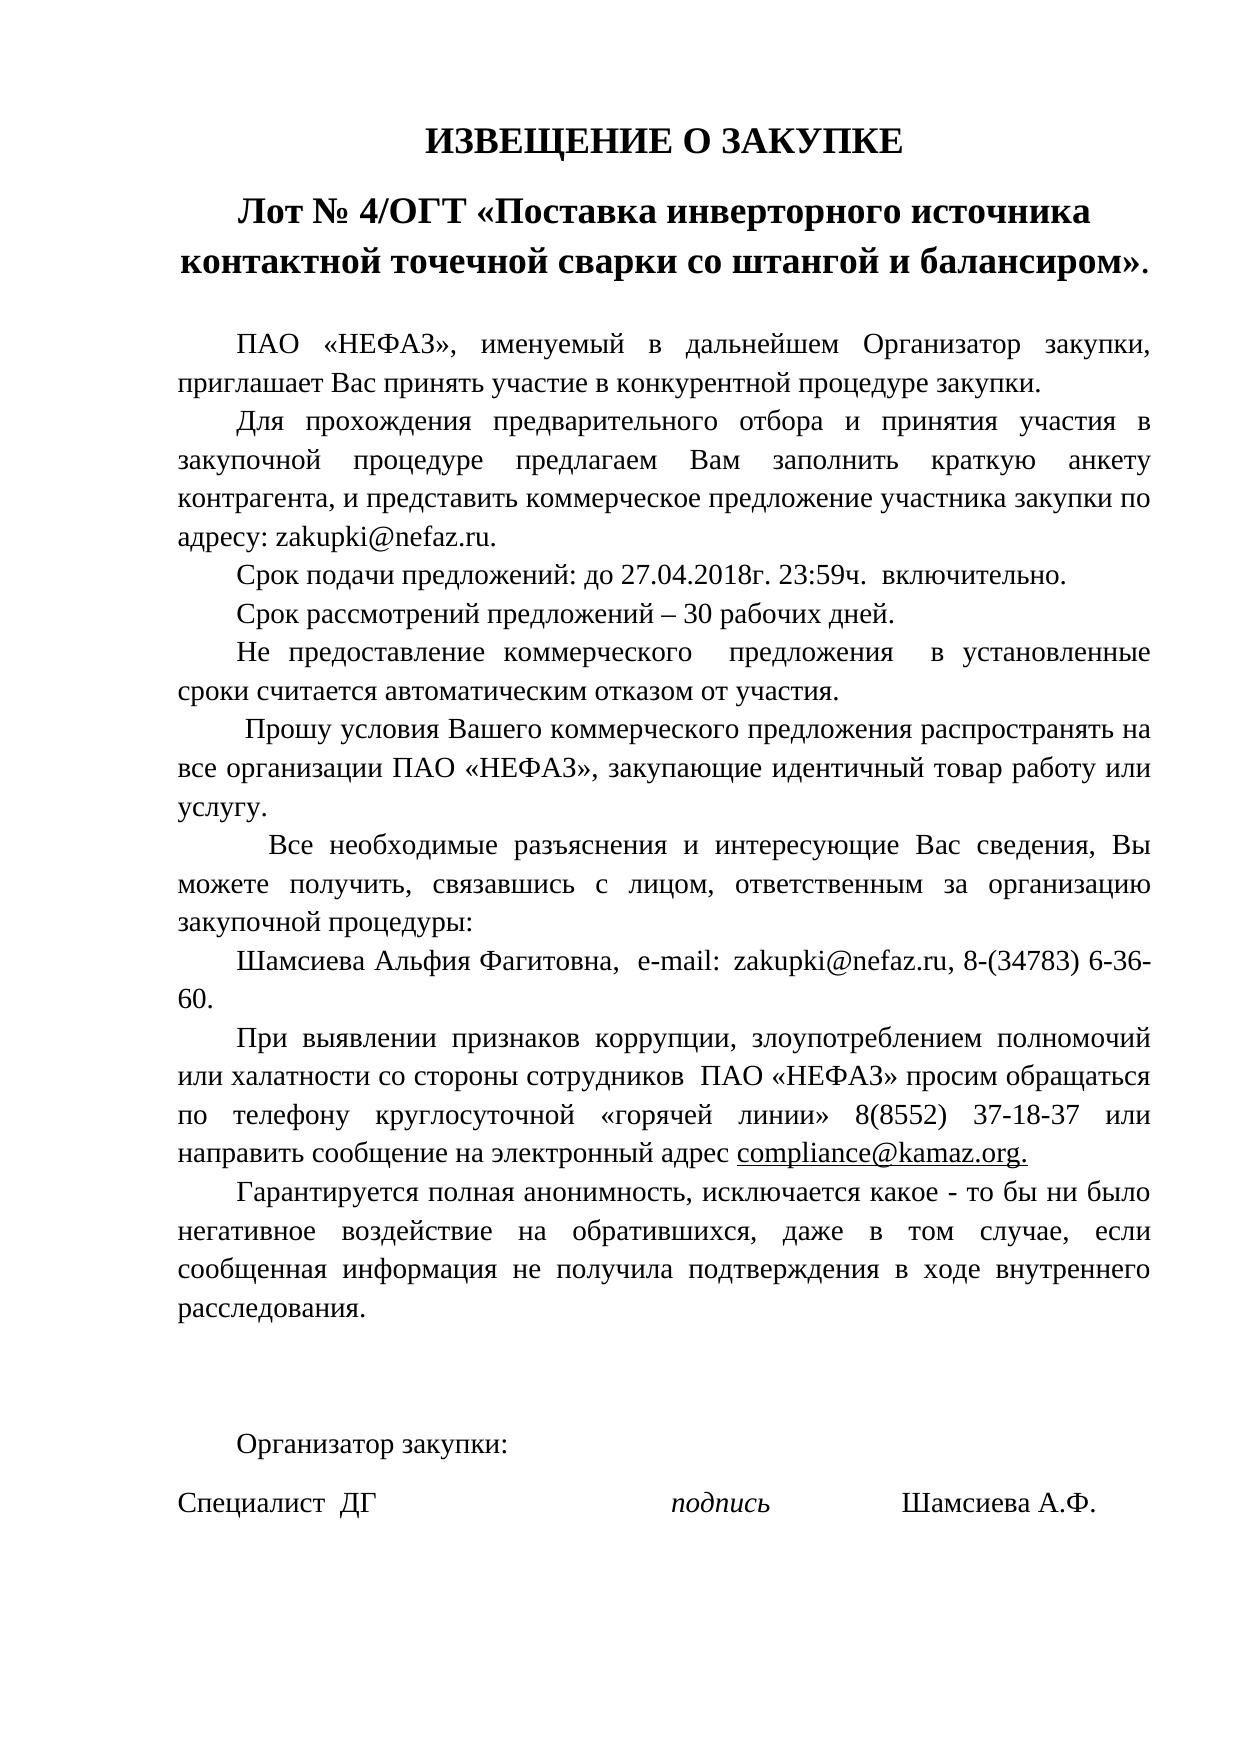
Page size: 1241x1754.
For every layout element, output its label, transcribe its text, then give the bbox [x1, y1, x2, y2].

text Прошу условия Вашего коммерческого предложения распространять на все организации ПАО «НЕФАЗ», закупающие идентичный товар работу или услугу. [177, 712, 1152, 822]
text Для прохождения предварительного отбора и принятия участия в закупочной процедуре предлагаем Вам заполнить краткую анкету контрагента, и представить коммерческое предложение участника закупки по адресу: zakupki@nefaz.ru. [177, 403, 1152, 552]
text ИЗВЕЩЕНИЕ О ЗАКУПКЕ [177, 118, 1152, 161]
text Срок подачи предложений: до 27.04.2018г. 23:59ч. включительно. [177, 557, 1152, 591]
text Все необходимые разъяснения и интересующие Вас сведения, Вы можете получить, связавшись с лицом, ответственным за организацию закупочной процедуры: [177, 827, 1152, 938]
text При выявлении признаков коррупции, злоупотреблением полномочий или халатности со стороны сотрудников ПАО «НЕФАЗ» просим обращаться по телефону круглосуточной «горячей линии» 8(8552) 37-18-37 или направить сообщение на электронный адрес compliance@kamaz.org. [177, 1020, 1152, 1169]
text Лот № 4/ОГТ «Поставка инверторного источника контактной точечной сварки со штангой и балансиром». [177, 188, 1152, 281]
text ПАО «НЕФАЗ», именуемый в дальнейшем Организатор закупки, приглашает Вас принять участие в конкурентной процедуре закупки. [177, 326, 1152, 398]
text Срок рассмотрений предложений – 30 рабочих дней. [177, 596, 1152, 629]
text Не предоставление коммерческого предложения в установленные сроки считается автоматическим отказом от участия. [177, 634, 1152, 707]
text Шамсиева Альфия Фагитовна, e-mail: zakupki@nefaz.ru, 8-(34783) 6-36-60. [177, 943, 1152, 1015]
text Гарантируется полная анонимность, исключается какое - то бы ни было негативное воздействие на обратившихся, даже в том случае, если сообщенная информация не получила подтверждения в ходе внутреннего расследования. [177, 1174, 1152, 1323]
text Организатор закупки: [177, 1426, 1152, 1460]
text Специалист ДГ подпись Шамсиева А.Ф. [177, 1486, 1152, 1519]
